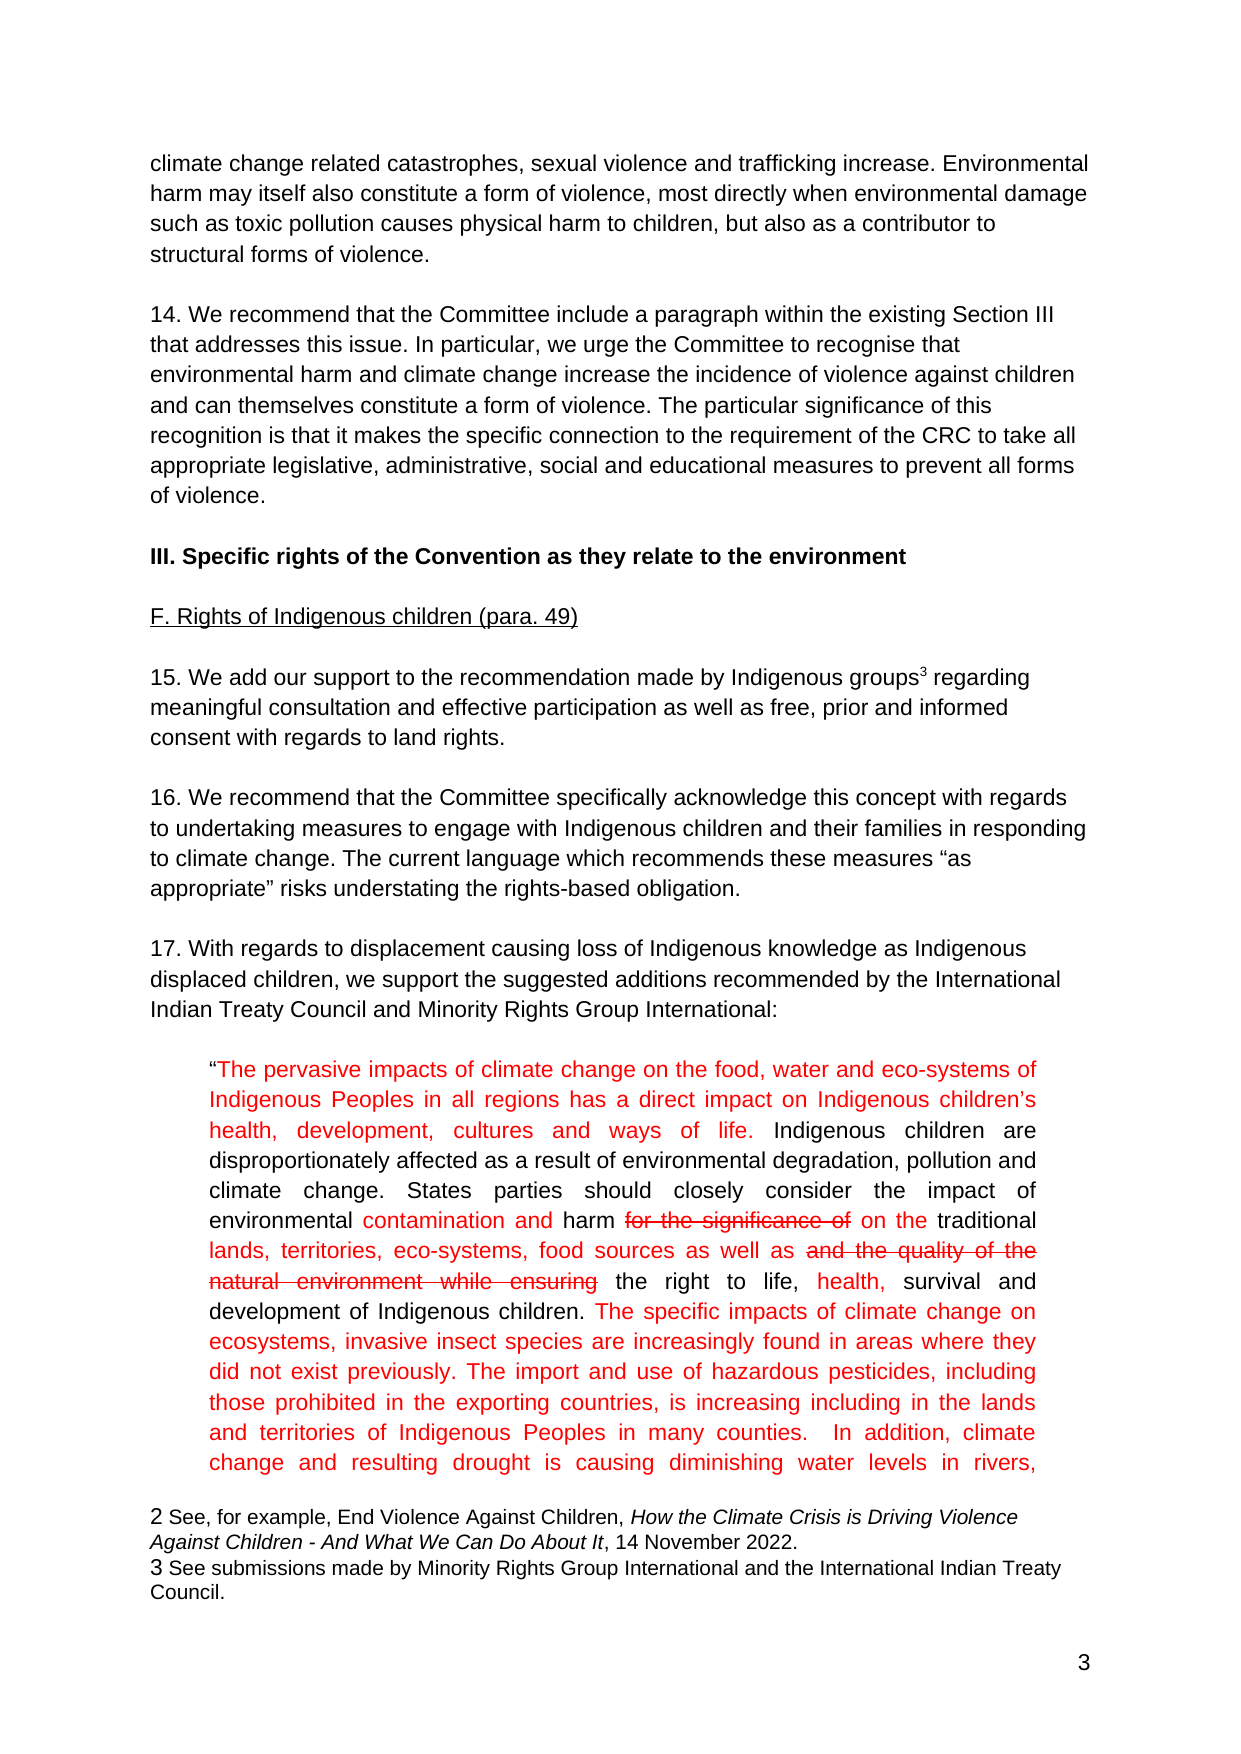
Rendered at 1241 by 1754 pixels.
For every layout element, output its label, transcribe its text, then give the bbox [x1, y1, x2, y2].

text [150, 150, 1090, 267]
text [209, 1056, 1037, 1475]
text III. Specific rights of the Convention as they relate to the environment [150, 543, 1090, 569]
text 17. With regards to displacement causing loss of Indigenous knowledge as Indigenous displaced children, we support the suggested additions recommended by the International Indian Treaty Council and Minority Rights Group International: [150, 935, 1090, 1022]
text F. Rights of Indigenous children (para. 49) [150, 603, 1090, 629]
text 14. We recommend that the Committee include a paragraph within the existing Section III that addresses this issue. In particular, we urge the Committee to recognise that environmental harm and climate change increase the incidence of violence against children and can themselves constitute a form of violence. The particular significance of this recognition is that it makes the specific connection to the requirement of the CRC to take all appropriate legislative, administrative, social and educational measures to prevent all forms of violence. [150, 301, 1090, 509]
text 16. We recommend that the Committee specifically acknowledge this concept with regards to undertaking measures to engage with Indigenous children and their families in responding to climate change. The current language which recommends these measures “as appropriate” risks understating the rights-based obligation. [150, 784, 1090, 901]
text 15. We add our support to the recommendation made by Indigenous groups regarding meaningful consultation and effective participation as well as free, prior and informed consent with regards to land rights. [150, 663, 1090, 750]
